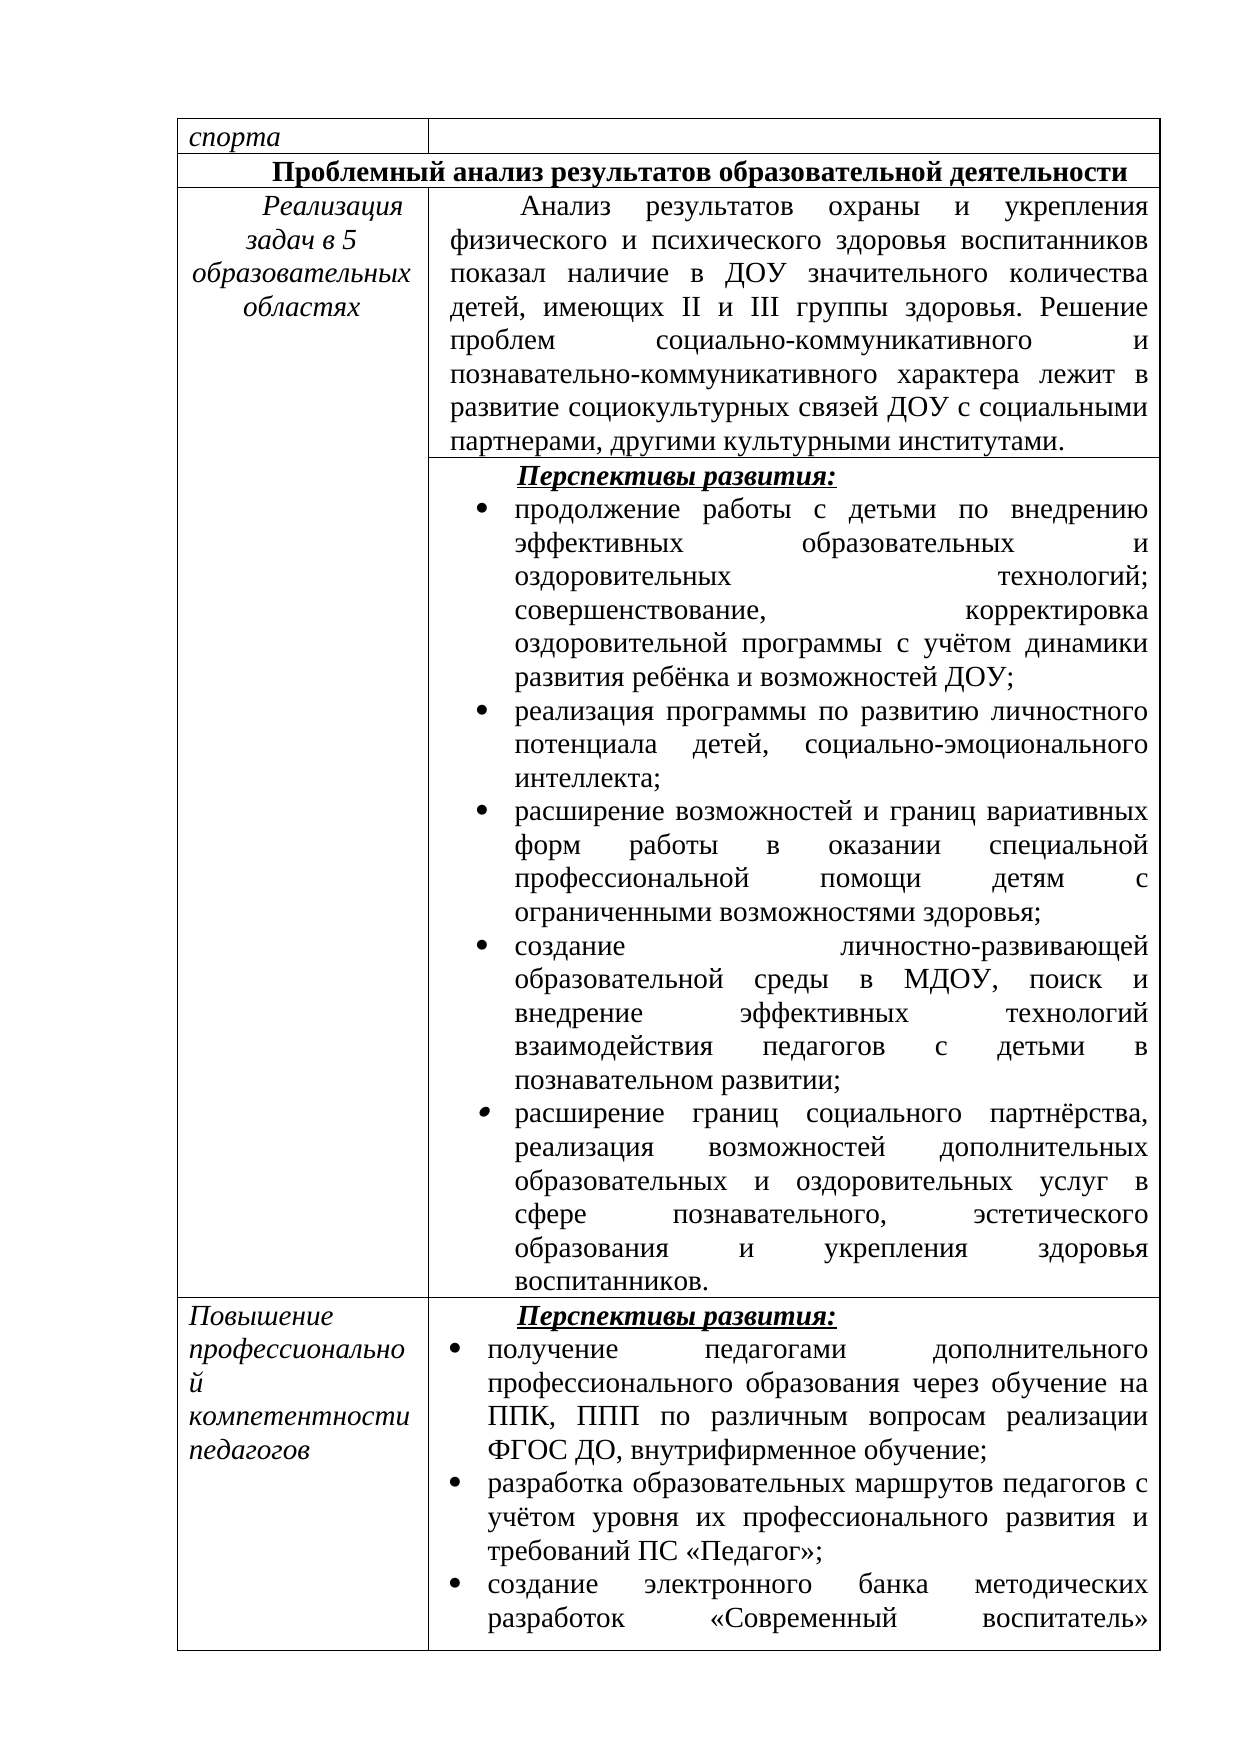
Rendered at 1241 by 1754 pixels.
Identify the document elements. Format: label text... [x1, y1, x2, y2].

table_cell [429, 119, 1159, 153]
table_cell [178, 119, 428, 153]
table_cell Анализ результатов охраны и укрепления физического и психического здоровья воспитанников показал наличие в ДОУ значительного количества детей, имеющих II и III группы здоровья. Решение проблем социально-коммуникативного и познавательно-коммуникативного характера лежит в развитие социокультурных связей ДОУ с социальными партнерами, другими культурными институтами. [429, 188, 1159, 457]
table_cell Перспективы развития: продолжение работы с детьми по внедрению эффективных образовательных и оздоровительных технологий; совершенствование, корректировка оздоровительной программы с учётом динамики развития ребёнка и возможностей ДОУ; реализация программы по развитию личностного потенциала детей, социально-эмоционального интеллекта; расширение возможностей и границ вариативных форм работы в оказании специальной профессиональной помощи детям с ограниченными возможностями здоровья; создание личностно-развивающей образовательной среды в МДОУ, поиск и внедрение эффективных технологий взаимодействия педагогов с детьми в познавательном развитии; расширение границ социального партнёрства, реализация возможностей дополнительных образовательных и оздоровительных услуг в сфере познавательного, эстетического образования и укрепления здоровья воспитанников. [429, 458, 1159, 1297]
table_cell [429, 1298, 1159, 1649]
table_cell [178, 1298, 428, 1649]
table_cell Проблемный анализ результатов образовательной деятельности [178, 154, 1159, 187]
table_cell Реализация задач в 5 образовательных областях [178, 188, 428, 1297]
